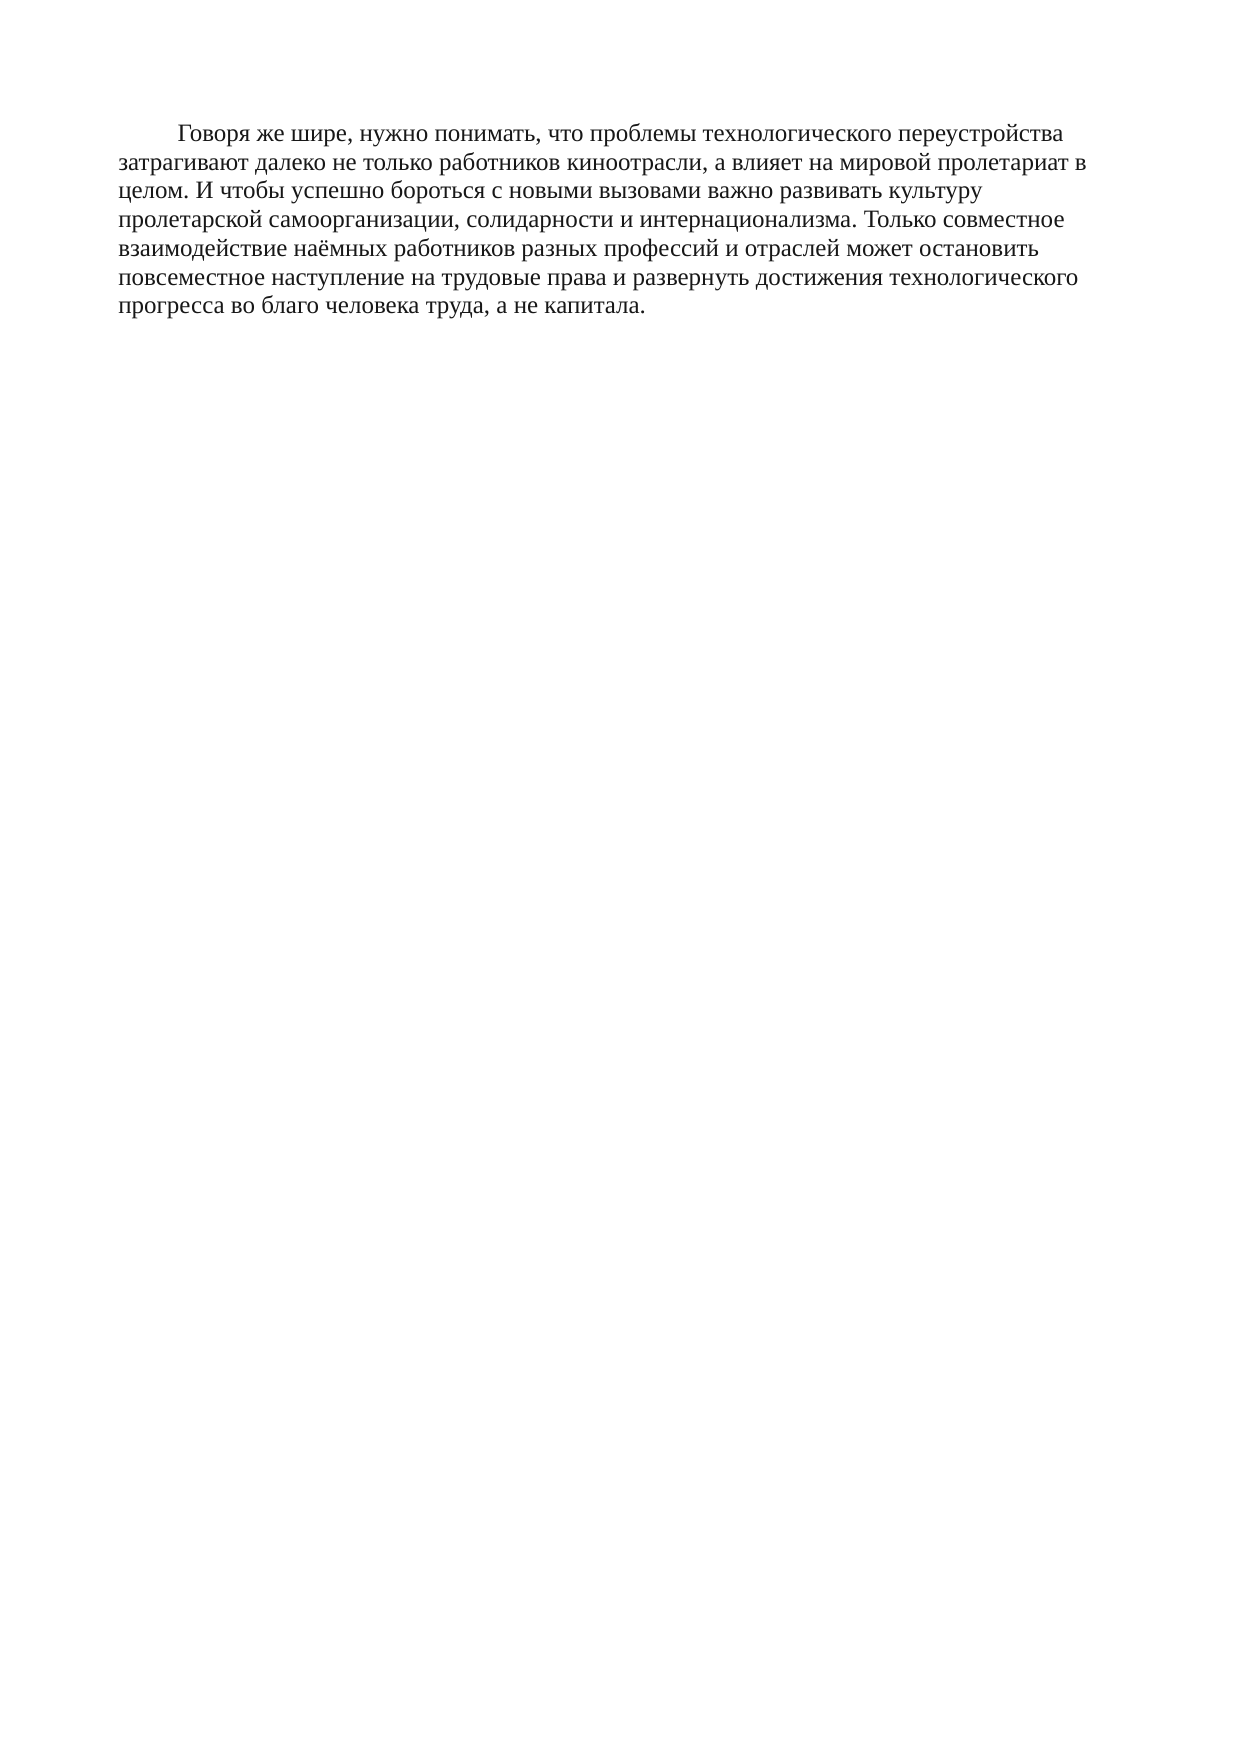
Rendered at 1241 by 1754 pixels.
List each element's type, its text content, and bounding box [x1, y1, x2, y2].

text Говоря же шире, нужно понимать, что проблемы технологического переустройства затрагивают далеко не только работников киноотрасли, а влияет на мировой пролетариат в целом. И чтобы успешно бороться с новыми вызовами важно развивать культуру пролетарской самоорганизации, солидарности и интернационализма. Только совместное взаимодействие наёмных работников разных профессий и отраслей может остановить повсеместное наступление на трудовые права и развернуть достижения технологического прогресса во благо человека труда, а не капитала. [118, 118, 1122, 319]
